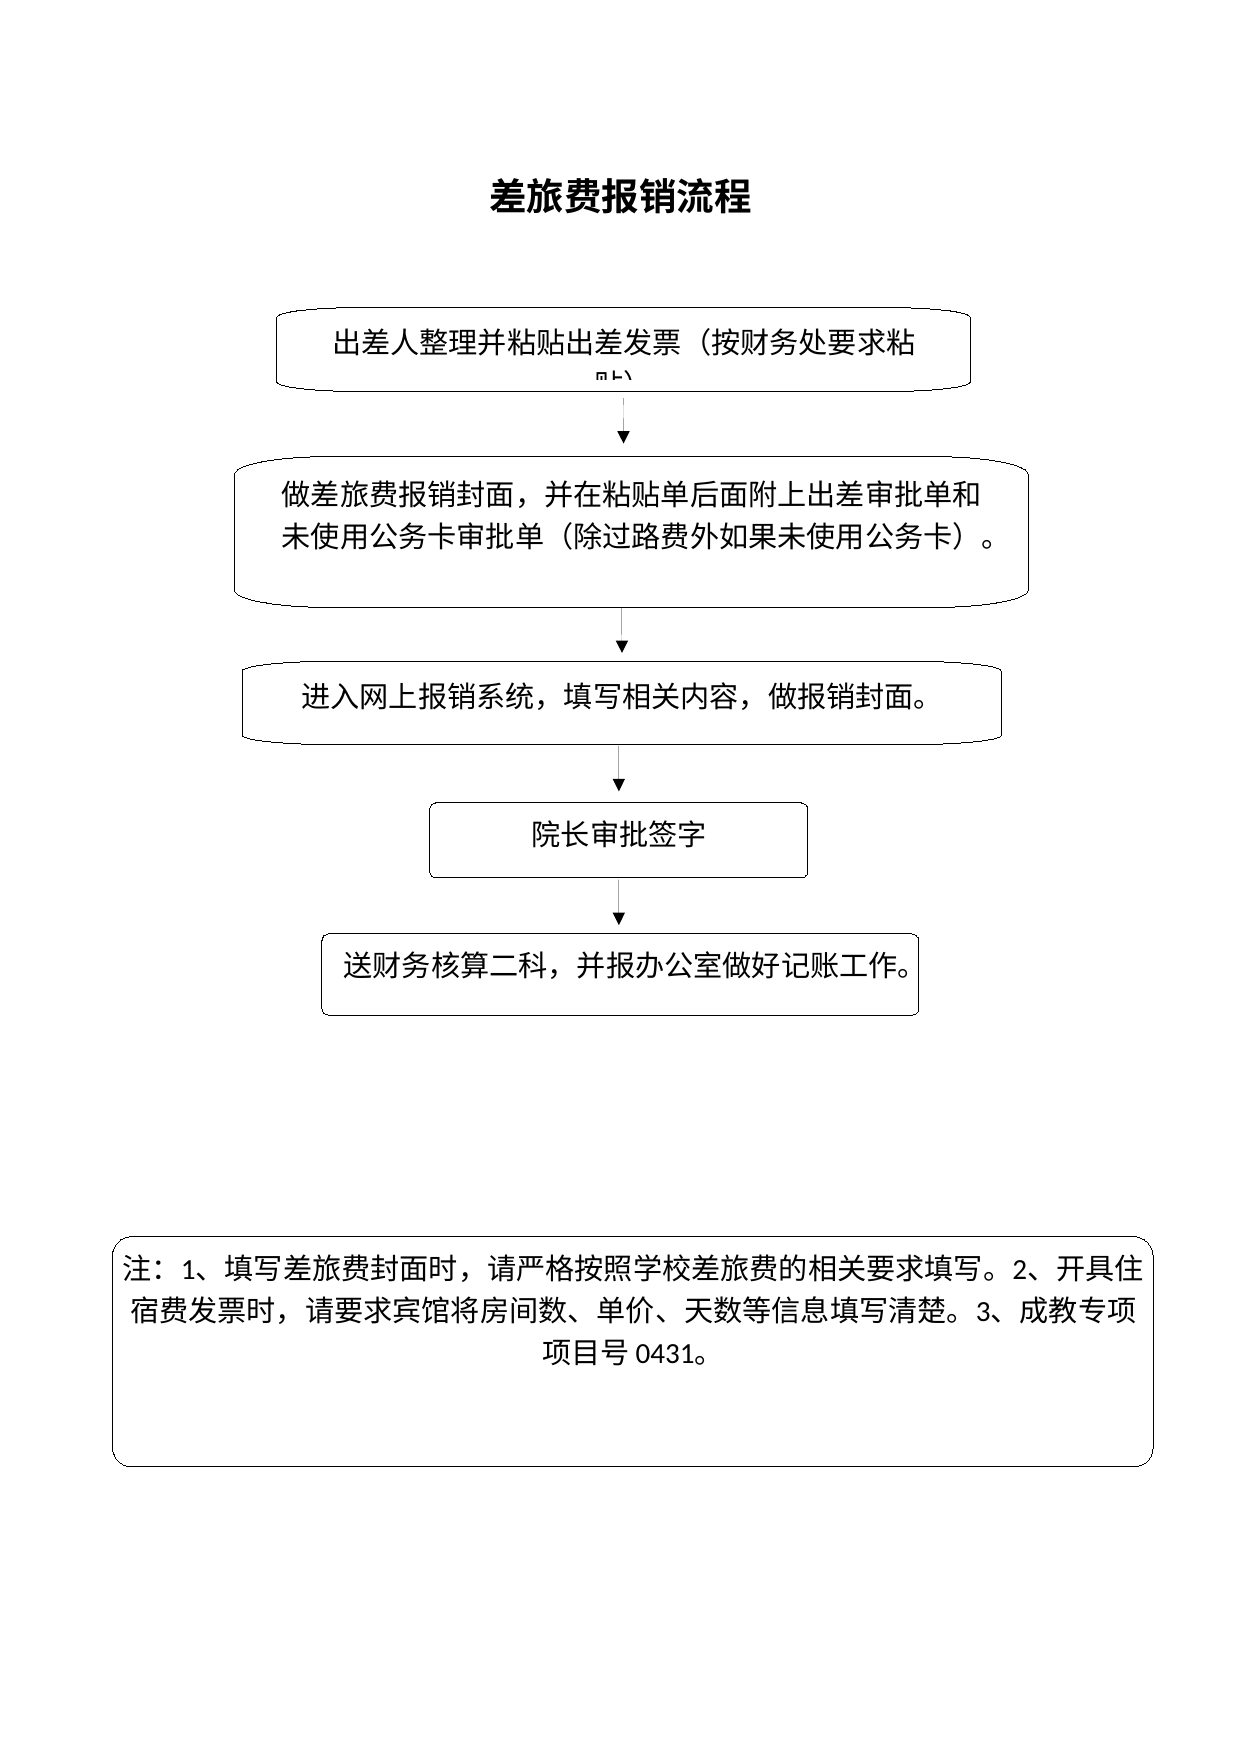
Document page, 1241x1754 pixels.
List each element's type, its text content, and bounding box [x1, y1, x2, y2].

text 差旅费报销流程 [187, 162, 1053, 227]
